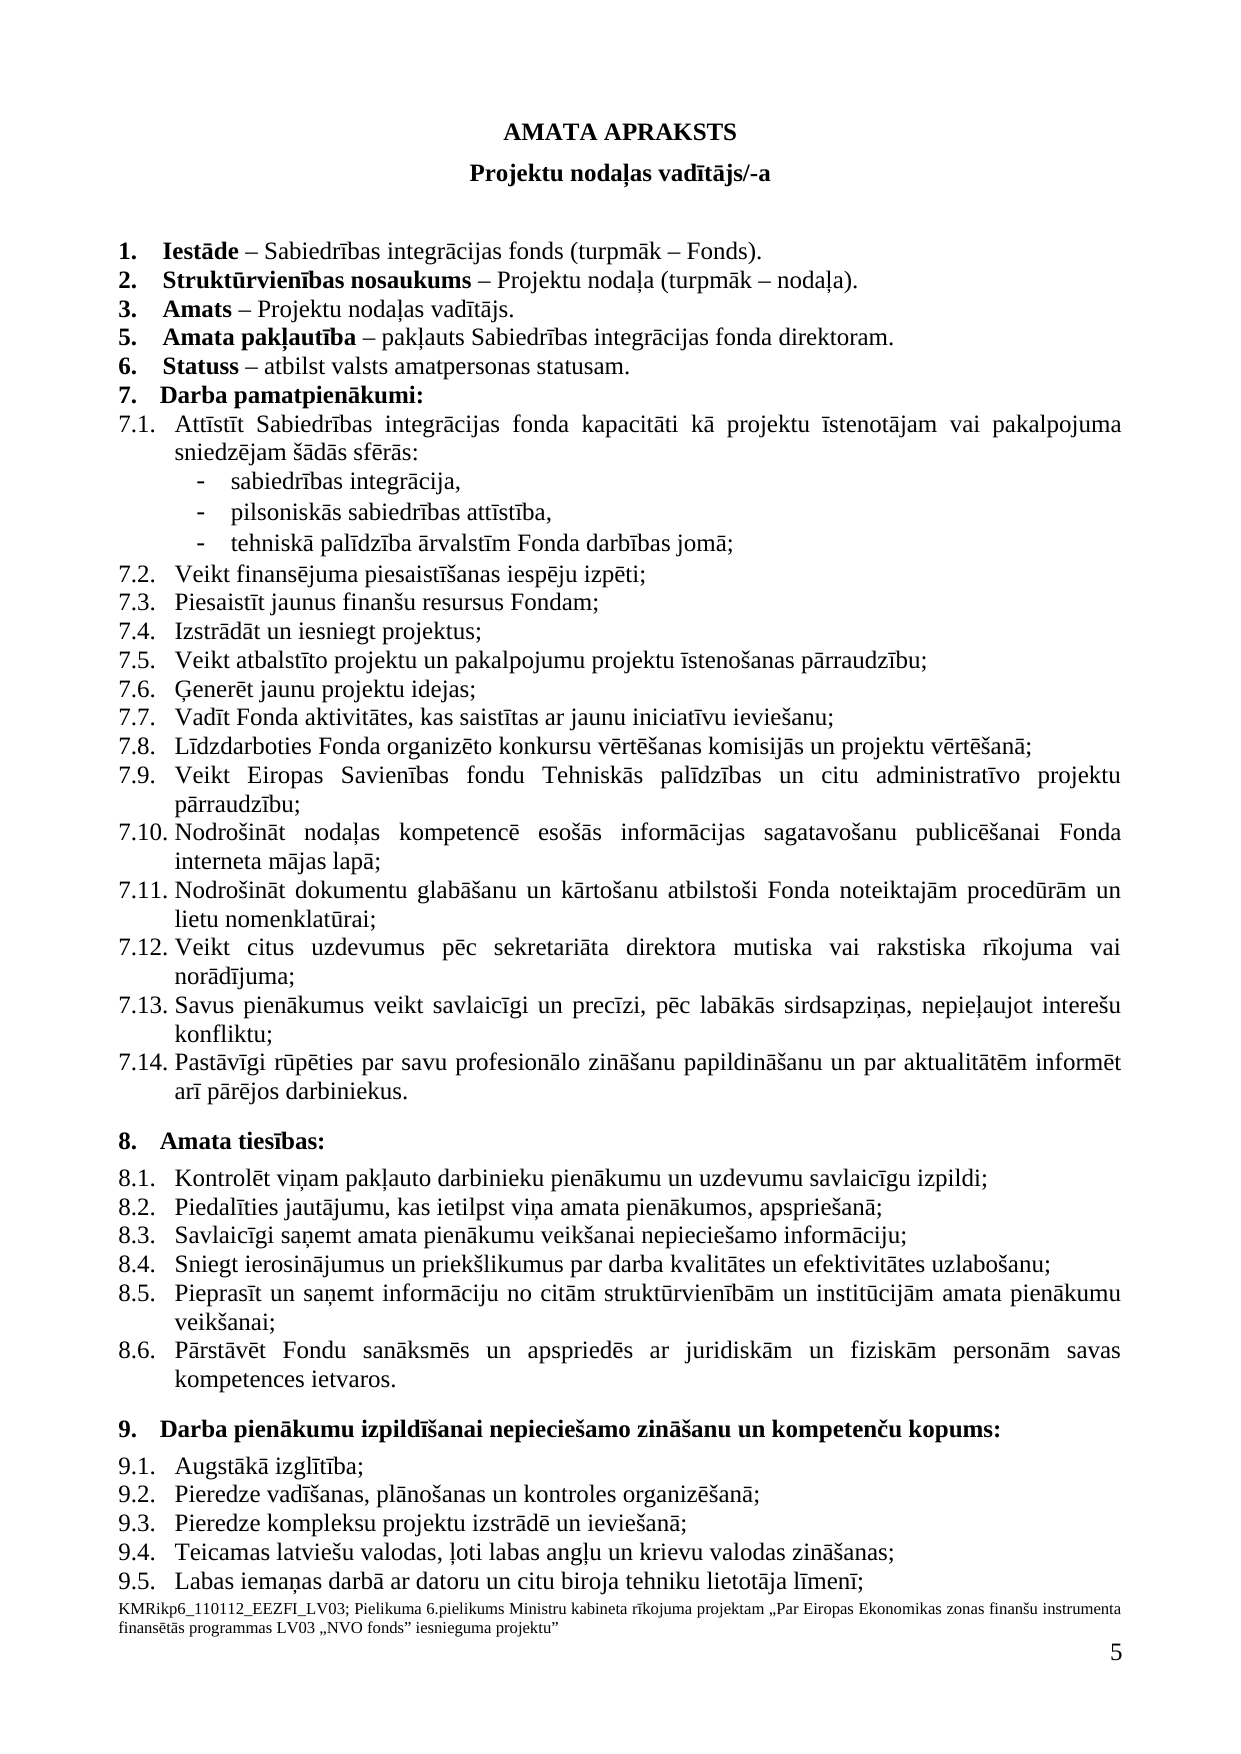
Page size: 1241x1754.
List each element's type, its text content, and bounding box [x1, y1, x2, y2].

list Amata pakļautība – pakļauts Sabiedrības integrācijas fonda direktoram. [118, 322, 1122, 351]
list sabiedrības integrācija, [193, 466, 1122, 497]
list Veikt Eiropas Savienības fondu Tehniskās palīdzības un citu administratīvo projektu pārraudzību; [118, 760, 1122, 817]
list Vadīt Fonda aktivitātes, kas saistītas ar jaunu iniciatīvu ieviešanu; [118, 702, 1122, 731]
list Sniegt ierosinājumus un priekšlikumus par darba kvalitātes un efektivitātes uzlabošanu; [118, 1249, 1122, 1278]
list Nodrošināt nodaļas kompetencē esošās informācijas sagatavošanu publicēšanai Fonda interneta mājas lapā; [118, 817, 1122, 875]
list Darba pamatpienākumi: [118, 380, 1122, 409]
list Pieprasīt un saņemt informāciju no citām struktūrvienībām un institūcijām amata pienākumu veikšanai; [118, 1278, 1122, 1335]
list Savus pienākumus veikt savlaicīgi un precīzi, pēc labākās sirdsapziņas, nepieļaujot interešu konfliktu; [118, 990, 1122, 1047]
list Attīstīt Sabiedrības integrācijas fonda kapacitāti kā projektu īstenotājam vai pakalpojuma sniedzējam šādās sfērās: [118, 409, 1122, 466]
list Kontrolēt viņam pakļauto darbinieku pienākumu un uzdevumu savlaicīgu izpildi; [118, 1163, 1122, 1192]
list Pieredze vadīšanas, plānošanas un kontroles organizēšanā; [118, 1479, 1122, 1508]
list Piesaistīt jaunus finanšu resursus Fondam; [118, 587, 1122, 616]
list Iestāde – Sabiedrības integrācijas fonds (turpmāk – Fonds). [118, 236, 1122, 265]
list Labas iemaņas darbā ar datoru un citu biroja tehniku lietotāja līmenī; [118, 1566, 1122, 1594]
list Teicamas latviešu valodas, ļoti labas angļu un krievu valodas zināšanas; [118, 1537, 1122, 1566]
list Augstākā izglītība; [118, 1451, 1122, 1479]
list Savlaicīgi saņemt amata pienākumu veikšanai nepieciešamo informāciju; [118, 1220, 1122, 1249]
list Ģenerēt jaunu projektu idejas; [118, 674, 1122, 702]
text Projektu nodaļas vadītājs/-a [118, 158, 1122, 187]
list Līdzdarboties Fonda organizēto konkursu vērtēšanas komisijās un projektu vērtēšanā; [118, 731, 1122, 760]
list Pastāvīgi rūpēties par savu profesionālo zināšanu papildināšanu un par aktualitātēm informēt arī pārējos darbiniekus. [118, 1047, 1122, 1105]
list Piedalīties jautājumu, kas ietilpst viņa amata pienākumos, apspriešanā; [118, 1192, 1122, 1220]
list Pārstāvēt Fondu sanāksmēs un apspriedēs ar juridiskām un fiziskām personām savas kompetences ietvaros. [118, 1335, 1122, 1393]
list Veikt finansējuma piesaistīšanas iespēju izpēti; [118, 559, 1122, 587]
list Darba pienākumu izpildīšanai nepieciešamo zināšanu un kompetenču kopums: [118, 1414, 1122, 1442]
list Izstrādāt un iesniegt projektus; [118, 616, 1122, 645]
list Struktūrvienības nosaukums – Projektu nodaļa (turpmāk – nodaļa). [118, 265, 1122, 294]
list Amats – Projektu nodaļas vadītājs. [118, 294, 1122, 322]
text AMATA APRAKSTS [118, 117, 1122, 145]
list Veikt atbalstīto projektu un pakalpojumu projektu īstenošanas pārraudzību; [118, 645, 1122, 674]
list tehniskā palīdzība ārvalstīm Fonda darbības jomā; [193, 528, 1122, 559]
list Pieredze kompleksu projektu izstrādē un ieviešanā; [118, 1508, 1122, 1537]
list Veikt citus uzdevumus pēc sekretariāta direktora mutiska vai rakstiska vai norādījuma; [118, 932, 1122, 990]
list Amata tiesības: [118, 1126, 1122, 1154]
list Nodrošināt dokumentu glabāšanu un kārtošanu atbilstoši Fonda noteiktajām procedūrām un lietu nomenklatūrai; [118, 875, 1122, 932]
list pilsoniskās sabiedrības attīstība, [193, 497, 1122, 528]
list Statuss – atbilst valsts amatpersonas statusam. [118, 351, 1122, 380]
